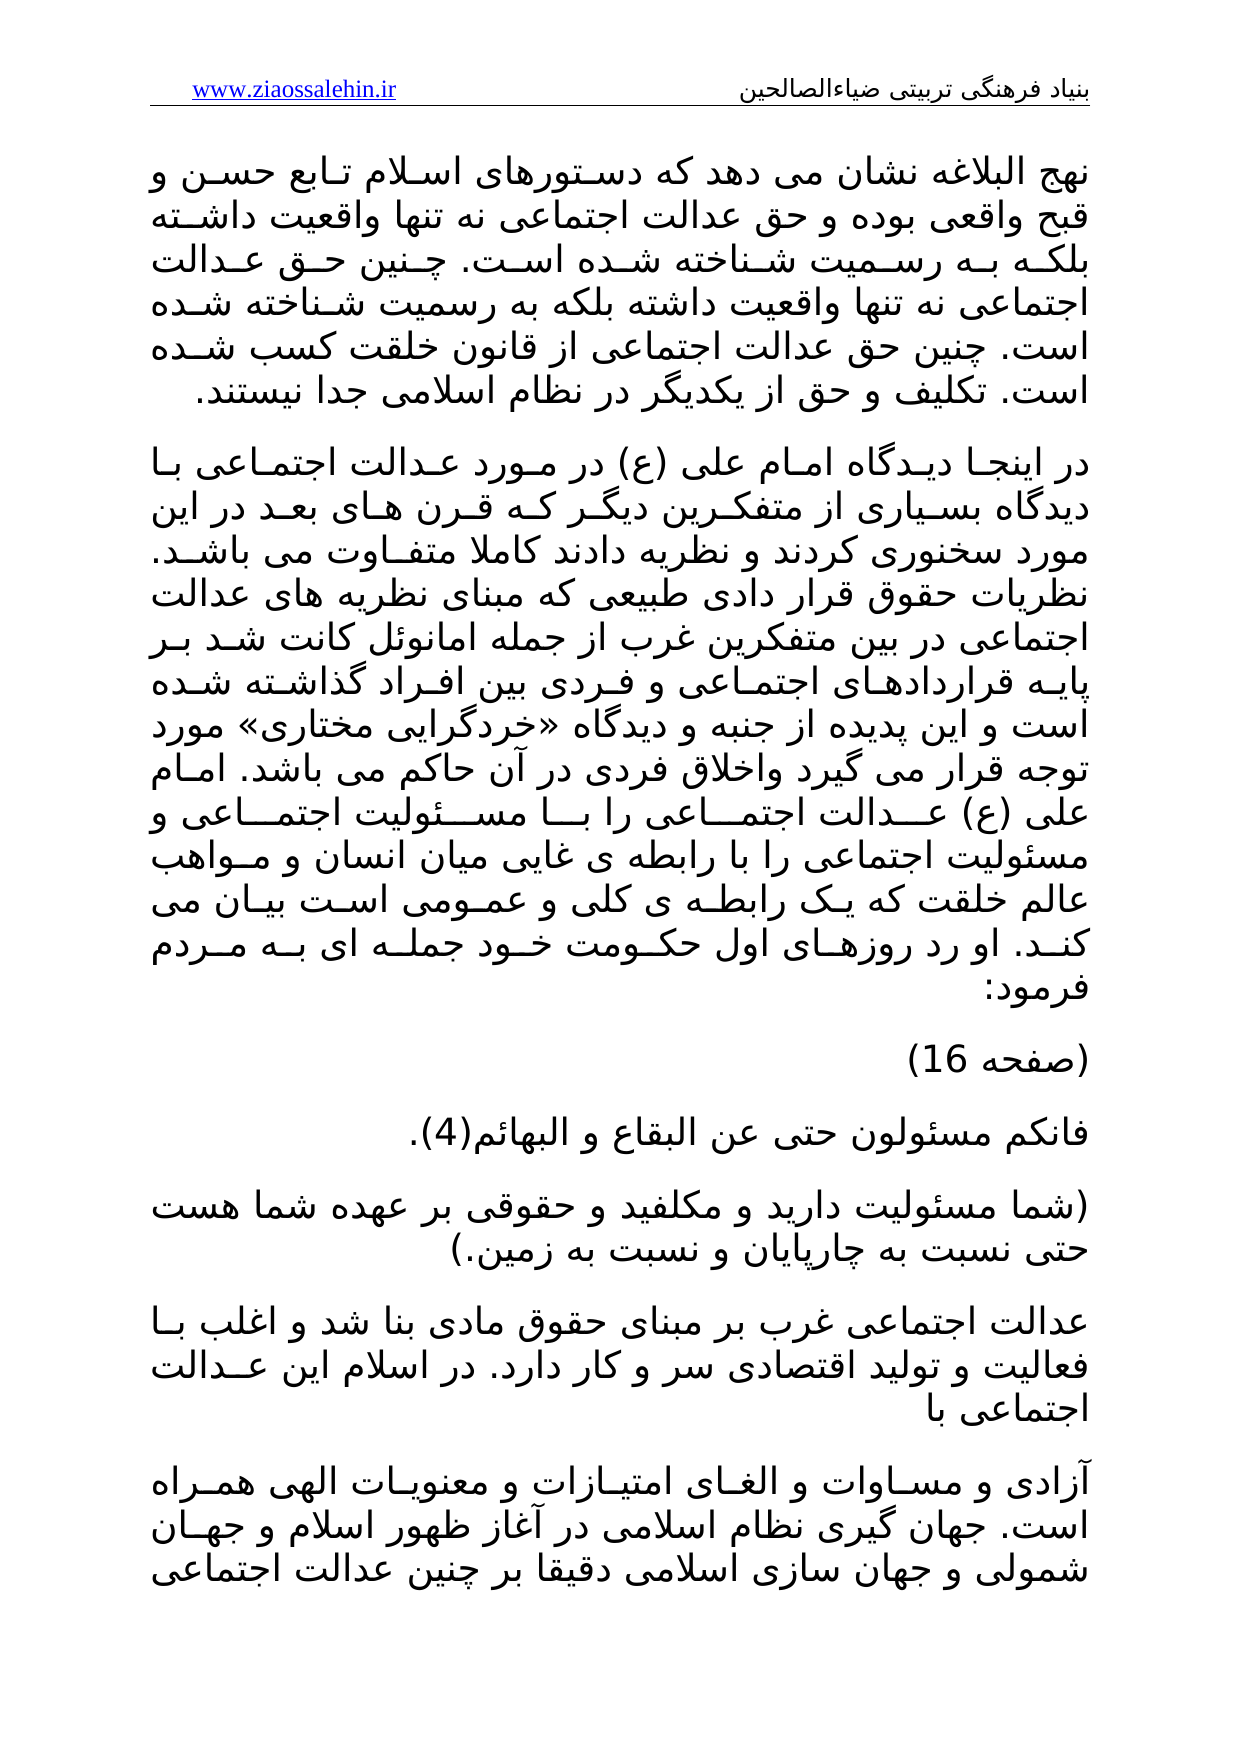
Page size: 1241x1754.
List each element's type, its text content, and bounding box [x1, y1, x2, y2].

text فانکم مسئولون حتی عن البقاع و البهائم(4). [150, 1110, 1090, 1154]
text نهج البلاغه نشان می دهد که دستورهای اسلام تابع حسن و قبح واقعی بوده و حق عدالت اجتماعی نه تنها واقعیت داشته بلکه به رسمیت شناخته شده است. چنین حق عدالت اجتماعی نه تنها واقعیت داشته بلکه به رسمیت شناخته شده است. چنین حق عدالت اجتماعی از قانون خلقت کسب شده است. تکلیف و حق از یکدیگر در نظام اسلامی جدا نیستند. [150, 150, 1090, 412]
text (شما مسئولیت دارید و مکلفید و حقوقی بر عهده شما هست حتی نسبت به چارپایان و نسبت به زمین.) [150, 1183, 1090, 1271]
text (صفحه 16) [150, 1038, 1090, 1081]
text عدالت اجتماعی غرب بر مبنای حقوق مادی بنا شد و اغلب با فعالیت و تولید اقتصادی سر و کار دارد. در اسلام این عدالت اجتماعی با [150, 1300, 1090, 1431]
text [150, 1460, 1090, 1591]
text در اینجا دیدگاه امام علی (ع) در مورد عدالت اجتماعی با دیدگاه بسیاری از متفکرین دیگر که قرن های بعد در این مورد سخنوری کردند و نظریه دادند کاملا متفاوت می باشد. نظریات حقوق قرار دادی طبیعی که مبنای نظریه های عدالت اجتماعی در بین متفکرین غرب از جمله امانوئل کانت شد بر پایه قراردادهای اجتماعی و فردی بین افراد گذاشته شده است و این پدیده از جنبه و دیدگاه «خردگرایی مختاری» مورد توجه قرار می گیرد واخلاق فردی در آن حاکم می باشد. امام علی (ع) عدالت اجتماعی را با مسئولیت اجتماعی و مسئولیت اجتماعی را با رابطه ی غایی میان انسان و مواهب عالم خلقت که یک رابطه ی کلی و عمومی است بیان می کند. او رد روزهای اول حکومت خود جمله ای به مردم فرمود: [150, 441, 1090, 1008]
